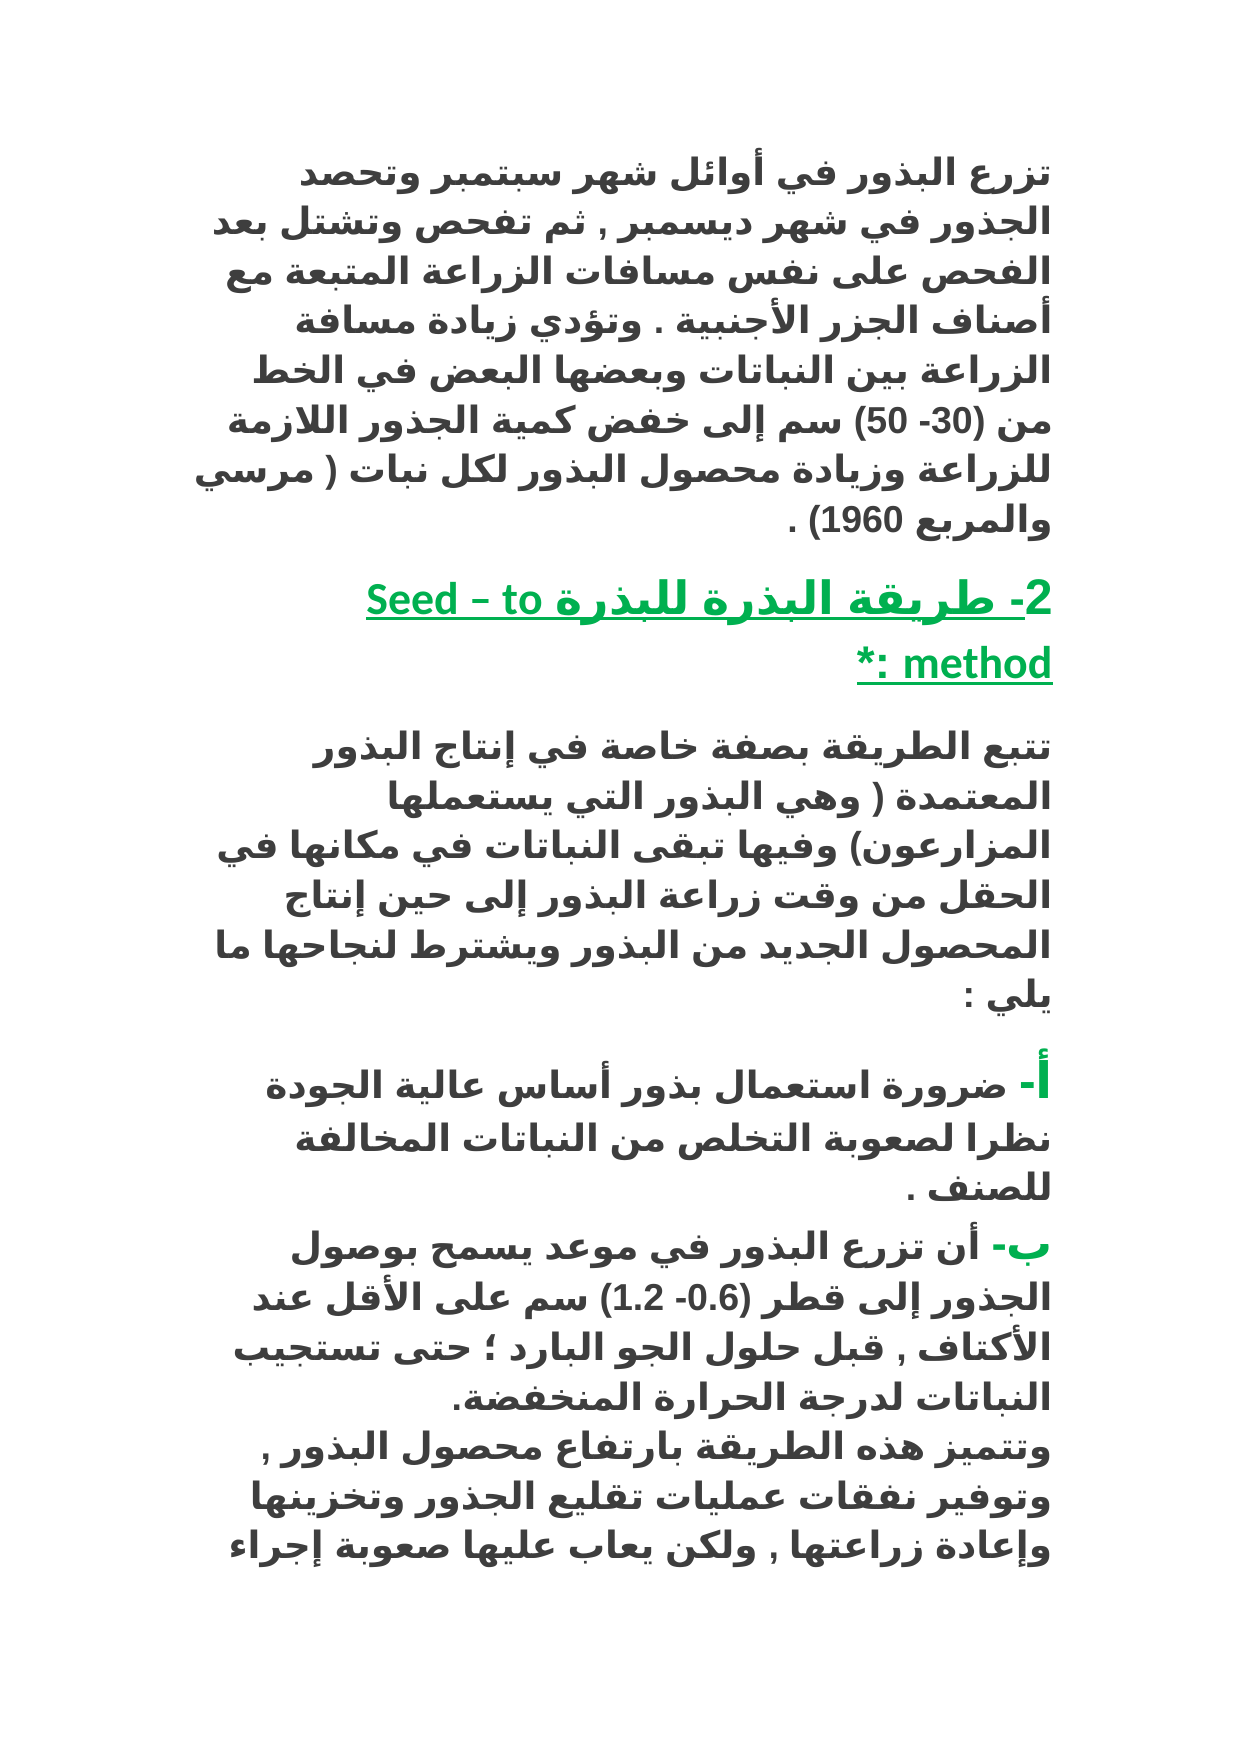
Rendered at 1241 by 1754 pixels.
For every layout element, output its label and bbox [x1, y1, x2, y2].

text [187, 567, 1053, 1567]
text [187, 150, 1053, 540]
